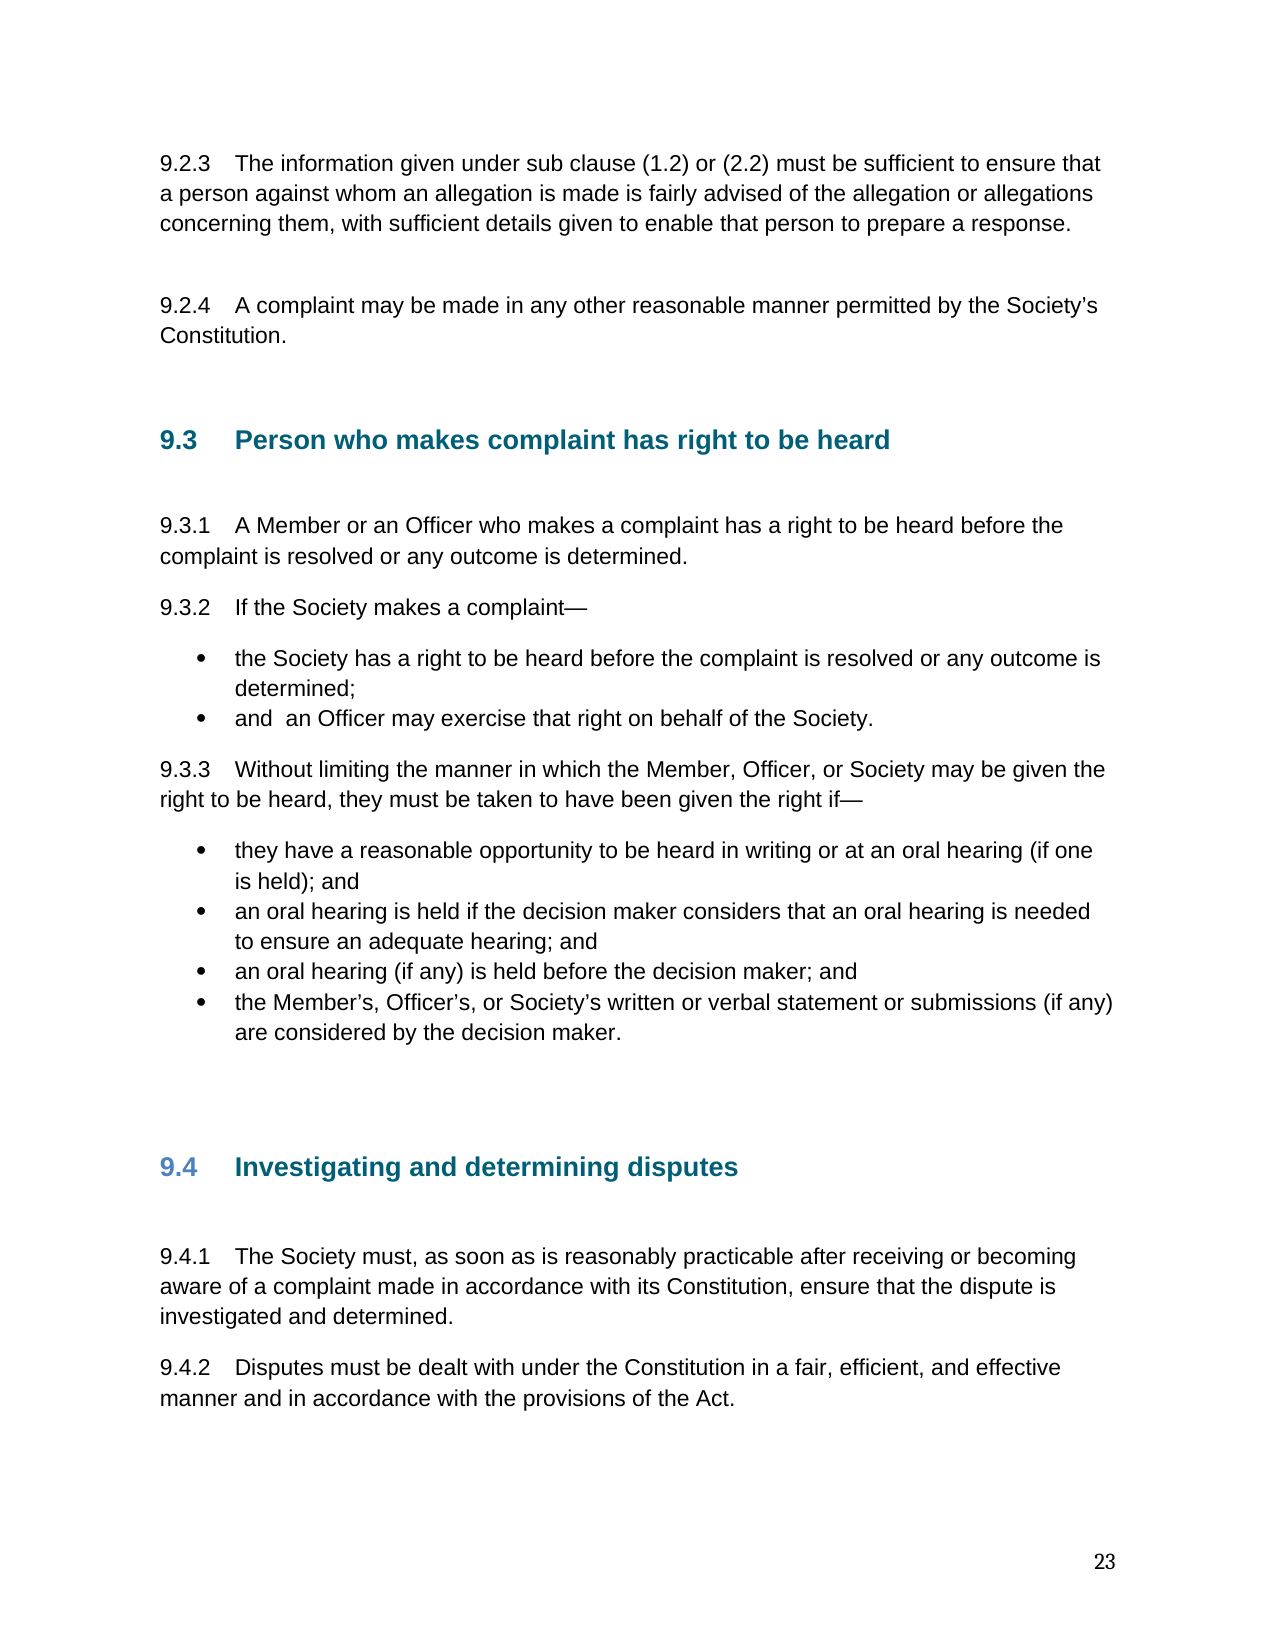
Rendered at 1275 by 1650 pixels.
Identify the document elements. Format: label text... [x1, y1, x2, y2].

list the Member’s, Officer’s, or Society’s written or verbal statement or submissions (if any) are considered by the decision maker. [197, 988, 1116, 1045]
list an oral hearing (if any) is held before the decision maker; and [197, 958, 1116, 984]
text 9.2.4 A complaint may be made in any other reasonable manner permitted by the Society’s Constitution. [159, 292, 1116, 348]
text 9.3.2 If the Society makes a complaint— [159, 594, 1116, 620]
text 9.3.1 A Member or an Officer who makes a complaint has a right to be heard before the complaint is resolved or any outcome is determined. [159, 512, 1116, 569]
text 9.4.2 Disputes must be dealt with under the Constitution in a fair, efficient, and effective manner and in accordance with the provisions of the Act. [159, 1354, 1116, 1411]
subtitle 9.4 Investigating and determining disputes [159, 1151, 1116, 1182]
text 9.2.3 The information given under sub clause (1.2) or (2.2) must be sufficient to ensure that a person against whom an allegation is made is fairly advised of the allegation or allegations concerning them, with sufficient details given to enable that person to prepare a response. [159, 150, 1116, 267]
list the Society has a right to be heard before the complaint is resolved or any outcome is determined; [197, 645, 1116, 701]
text 9.3.3 Without limiting the manner in which the Member, Officer, or Society may be given the right to be heard, they must be taken to have been given the right if— [159, 756, 1116, 813]
list an oral hearing is held if the decision maker considers that an oral hearing is needed to ensure an adequate hearing; and [197, 898, 1116, 954]
list and an Officer may exercise that right on behalf of the Society. [197, 705, 1116, 731]
list they have a reasonable opportunity to be heard in writing or at an oral hearing (if one is held); and [197, 837, 1116, 894]
text 9.4.1 The Society must, as soon as is reasonably practicable after receiving or becoming aware of a complaint made in accordance with its Constitution, ensure that the dispute is investigated and determined. [159, 1208, 1116, 1329]
subtitle 9.3 Person who makes complaint has right to be heard [159, 424, 1116, 487]
